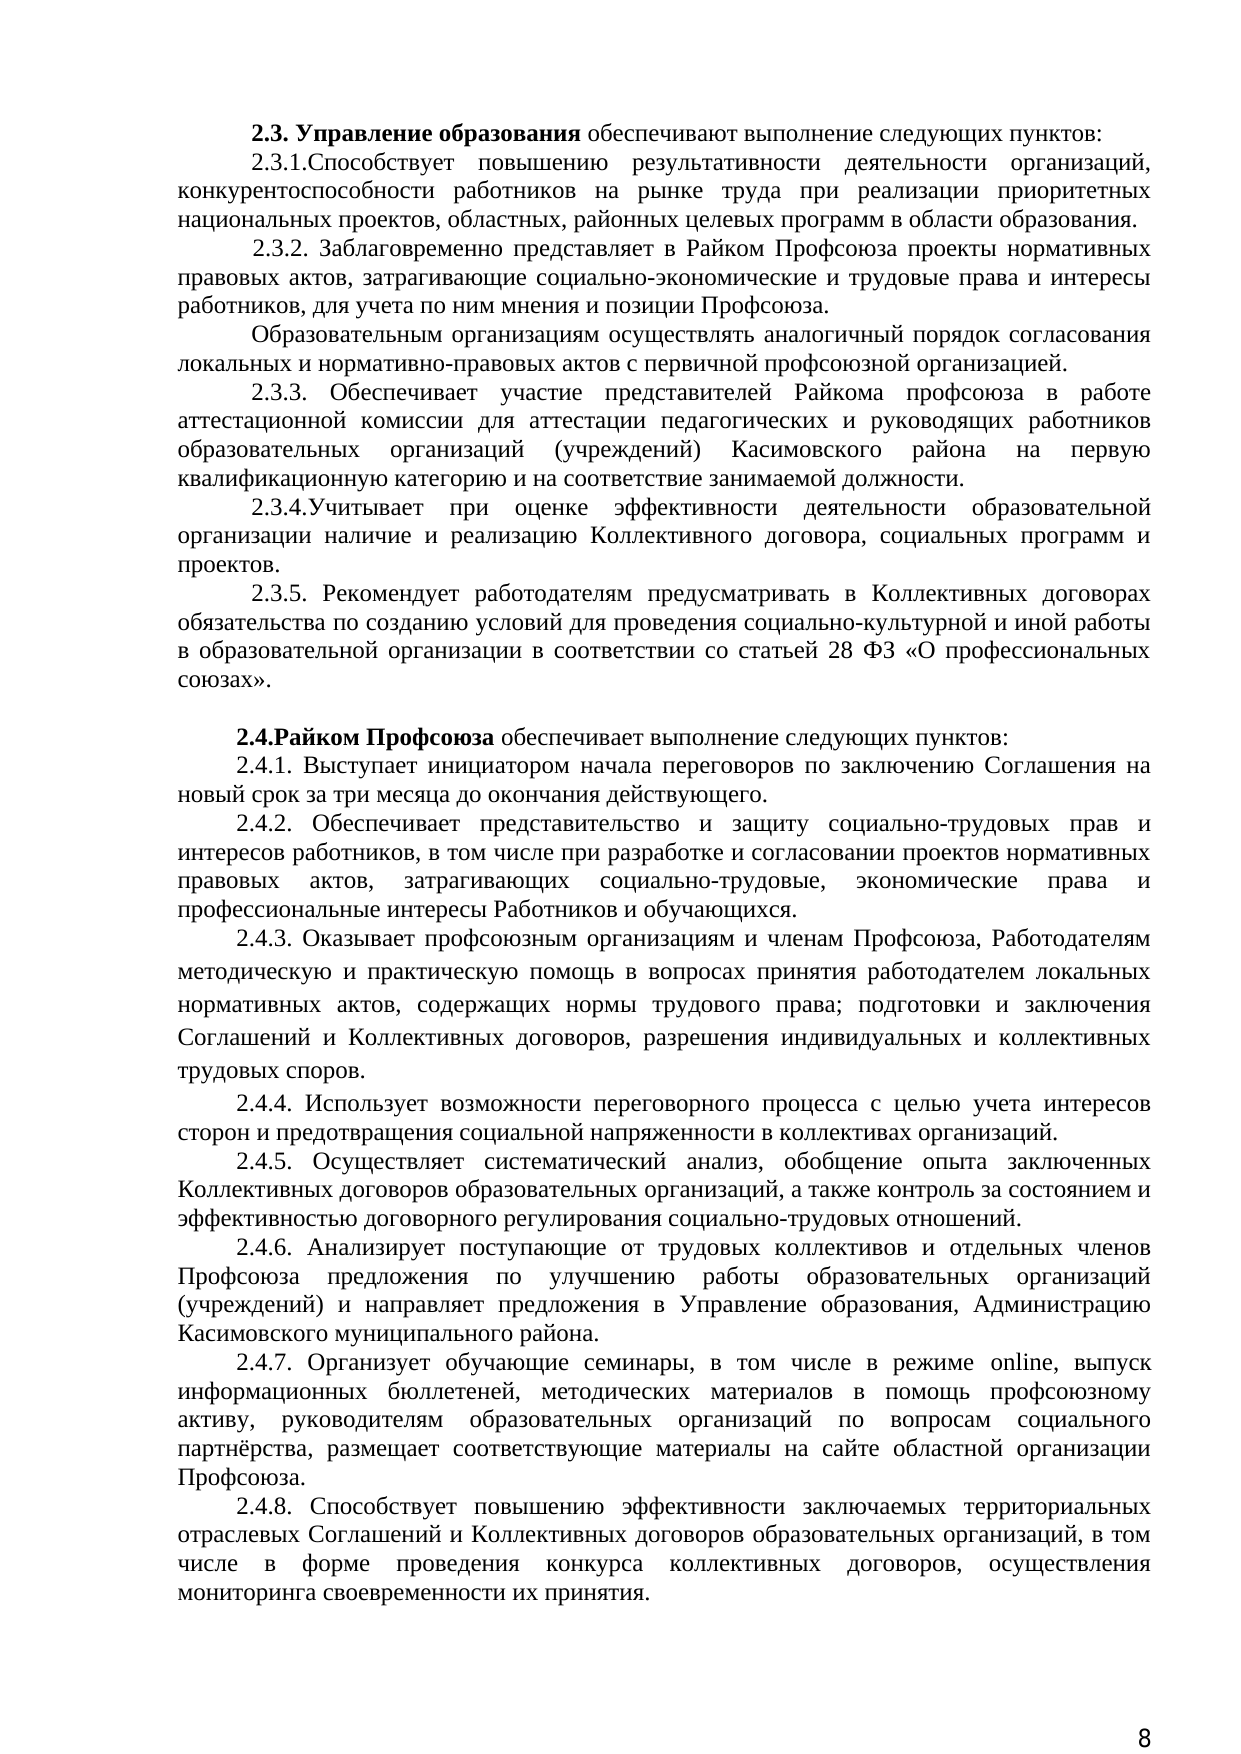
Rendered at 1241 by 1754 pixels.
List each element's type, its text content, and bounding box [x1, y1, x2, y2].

text 2.4.5. Осуществляет систематический анализ, обобщение опыта заключенных Коллективных договоров образовательных организаций, а также контроль за состоянием и эффективностью договорного регулирования социально-трудовых отношений. [177, 1146, 1152, 1232]
text 2.3.4.Учитывает при оценке эффективности деятельности образовательной организации наличие и реализацию Коллективного договора, социальных программ и проектов. [177, 492, 1152, 578]
text 2.4.2. Обеспечивает представительство и защиту социально-трудовых прав и интересов работников, в том числе при разработке и согласовании проектов нормативных правовых актов, затрагивающих социально-трудовые, экономические права и профессиональные интересы Работников и обучающихся. [177, 808, 1152, 923]
text 2.4.6. Анализирует поступающие от трудовых коллективов и отдельных членов Профсоюза предложения по улучшению работы образовательных организаций (учреждений) и направляет предложения в Управление образования, Администрацию Касимовского муниципального района. [177, 1232, 1152, 1347]
text 2.4.3. Оказывает профсоюзным организациям и членам Профсоюза, Работодателям методическую и практическую помощь в вопросах принятия работодателем локальных нормативных актов, содержащих нормы трудового права; подготовки и заключения Соглашений и Коллективных договоров, разрешения индивидуальных и коллективных трудовых споров. [177, 923, 1152, 1084]
text 2.4.8. Способствует повышению эффективности заключаемых территориальных отраслевых Соглашений и Коллективных договоров образовательных организаций, в том числе в форме проведения конкурса коллективных договоров, осуществления мониторинга своевременности их принятия. [177, 1491, 1152, 1606]
text 2.4.Райком Профсоюза обеспечивает выполнение следующих пунктов: [177, 722, 1152, 751]
text 2.4.1. Выступает инициатором начала переговоров по заключению Соглашения на новый срок за три месяца до окончания действующего. [177, 751, 1152, 808]
text 2.3.1.Способствует повышению результативности деятельности организаций, конкурентоспособности работников на рынке труда при реализации приоритетных национальных проектов, областных, районных целевых программ в области образования. [177, 147, 1152, 233]
text Образовательным организациям осуществлять аналогичный порядок согласования локальных и нормативно-правовых актов с первичной профсоюзной организацией. [177, 319, 1152, 377]
text 2.4.4. Использует возможности переговорного процесса с целью учета интересов сторон и предотвращения социальной напряженности в коллективах организаций. [177, 1088, 1152, 1146]
text 2.3.2. Заблаговременно представляет в Райком Профсоюза проекты нормативных правовых актов, затрагивающие социально-экономические и трудовые права и интересы работников, для учета по ним мнения и позиции Профсоюза. [177, 233, 1152, 319]
text 2.4.7. Организует обучающие семинары, в том числе в режиме online, выпуск информационных бюллетеней, методических материалов в помощь профсоюзному активу, руководителям образовательных организаций по вопросам социального партнёрства, размещает соответствующие материалы на сайте областной организации Профсоюза. [177, 1347, 1152, 1491]
text 2.3. Управление образования обеспечивают выполнение следующих пунктов: [177, 118, 1152, 147]
text 2.3.3. Обеспечивает участие представителей Райкома профсоюза в работе аттестационной комиссии для аттестации педагогических и руководящих работников образовательных организаций (учреждений) Касимовского района на первую квалификационную категорию и на соответствие занимаемой должности. [177, 377, 1152, 492]
text 2.3.5. Рекомендует работодателям предусматривать в Коллективных договорах обязательства по созданию условий для проведения социально-культурной и иной работы в образовательной организации в соответствии со статьей 28 ФЗ «О профессиональных союзах». [177, 578, 1152, 693]
